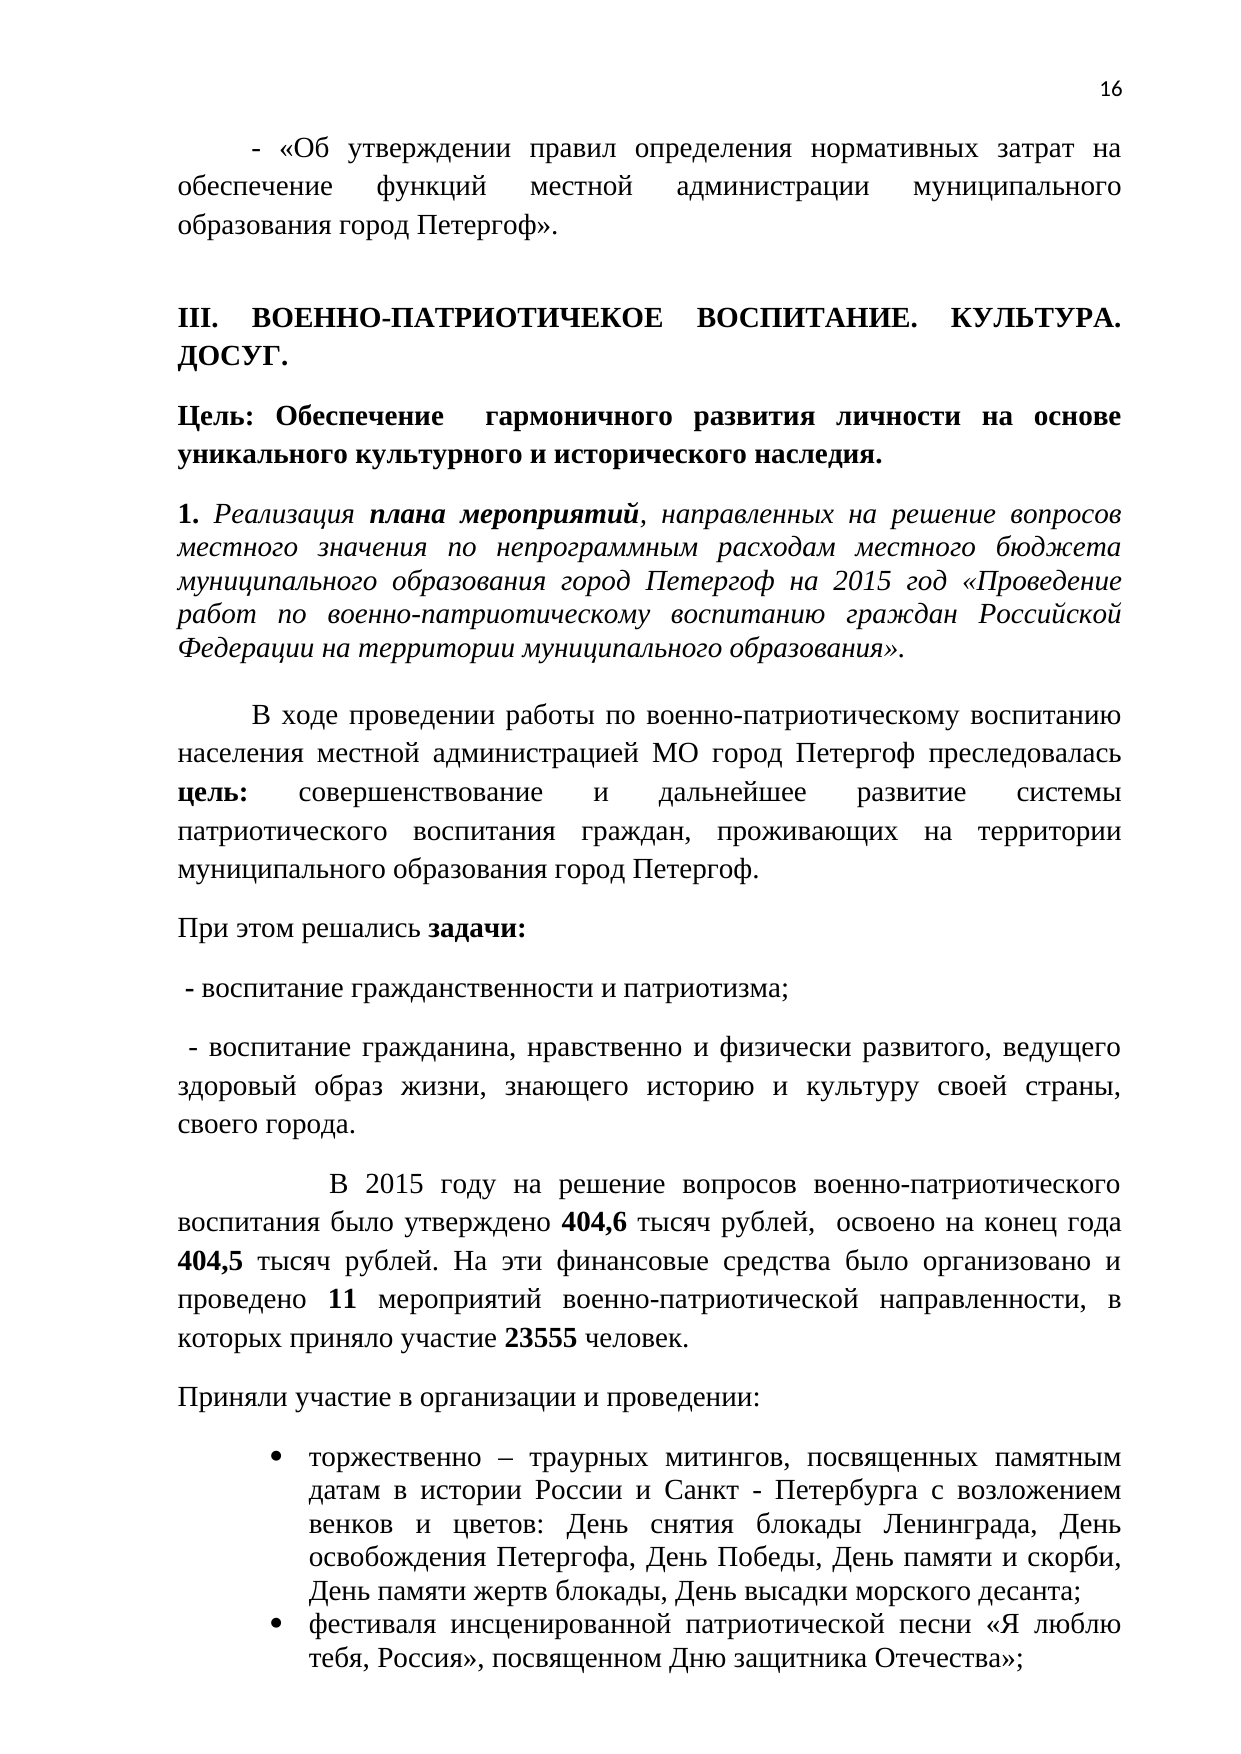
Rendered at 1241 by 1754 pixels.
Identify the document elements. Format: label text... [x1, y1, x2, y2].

text При этом решались задачи: [177, 911, 1122, 944]
text III. ВОЕННО-ПАТРИОТИЧЕКОЕ ВОСПИТАНИЕ. КУЛЬТУРА. ДОСУГ. [177, 300, 1122, 372]
text - воспитание гражданственности и патриотизма; [177, 970, 1122, 1003]
text Приняли участие в организации и проведении: [177, 1379, 1122, 1413]
text Цель: Обеспечение гармоничного развития личности на основе уникального культурного и исторического наследия. [177, 398, 1122, 470]
text В 2015 году на решение вопросов военно-патриотического воспитания было утверждено 404,6 тысяч рублей, освоено на конец года 404,5 тысяч рублей. На эти финансовые средства было организовано и проведено 11 мероприятий военно-патриотической направленности, в которых приняло участие 23555 человек. [177, 1166, 1122, 1353]
text - воспитание гражданина, нравственно и физически развитого, ведущего здоровый образ жизни, знающего историю и культуру своей страны, своего города. [177, 1029, 1122, 1140]
text 1. Реализация плана мероприятий, направленных на решение вопросов местного значения по непрограммным расходам местного бюджета муниципального образования город Петергоф на 2015 год «Проведение работ по военно-патриотическому воспитанию граждан Российской Федерации на территории муниципального образования». [177, 496, 1122, 663]
list торжественно – траурных митингов, посвященных памятным датам в истории России и Санкт - Петербурга с возложением венков и цветов: День снятия блокады Ленинграда, День освобождения Петергофа, День Победы, День памяти и скорби, День памяти жертв блокады, День высадки морского десанта; [271, 1439, 1122, 1606]
list фестиваля инсценированной патриотической песни «Я люблю тебя, Россия», посвященном Дню защитника Отечества»; [271, 1606, 1122, 1674]
text - «Об утверждении правил определения нормативных затрат на обеспечение функций местной администрации муниципального образования город Петергоф». [177, 130, 1122, 241]
text В ходе проведении работы по военно-патриотическому воспитанию населения местной администрацией МО город Петергоф преследовалась цель: совершенствование и дальнейшее развитие системы патриотического воспитания граждан, проживающих на территории муниципального образования город Петергоф. [177, 697, 1122, 885]
